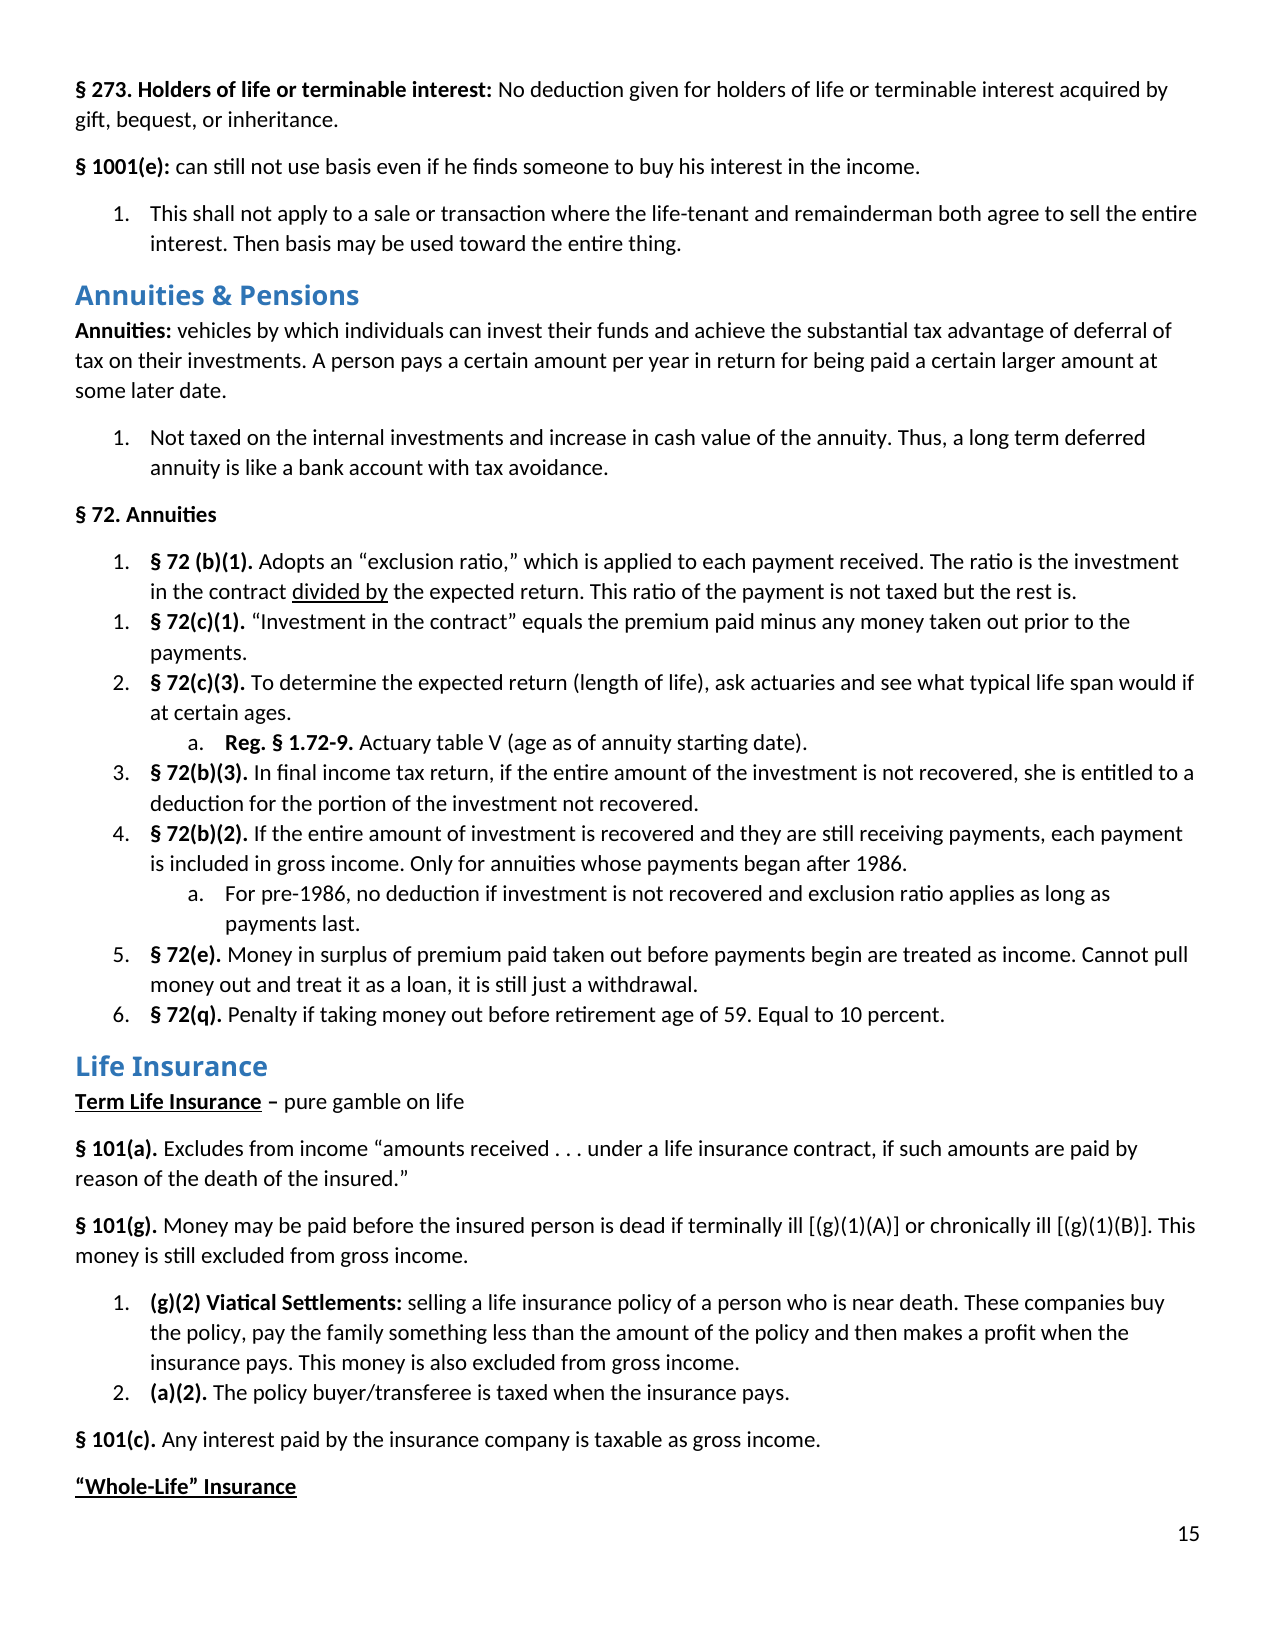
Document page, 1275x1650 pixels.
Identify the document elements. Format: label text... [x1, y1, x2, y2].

list § 72(b)(2). If the entire amount of investment is recovered and they are still receiving payments, each payment is included in gross income. Only for annuities whose payments began after 1986. [112, 819, 1200, 877]
list § 72(q). Penalty if taking money out before retirement age of 59. Equal to 10 percent. [112, 1000, 1200, 1028]
text § 273. Holders of life or terminable interest: No deduction given for holders of life or terminable interest acquired by gift, bequest, or inheritance. [75, 75, 1200, 133]
list § 72(c)(3). To determine the expected return (length of life), ask actuaries and see what typical life span would if at certain ages. [112, 668, 1200, 726]
subtitle Life Insurance [75, 1047, 1200, 1084]
list § 72(c)(1). “Investment in the contract” equals the premium paid minus any money taken out prior to the payments. [112, 607, 1200, 666]
list For pre-1986, no deduction if investment is not recovered and exclusion ratio applies as long as payments last. [187, 879, 1200, 938]
list (a)(2). The policy buyer/transferee is taxed when the insurance pays. [112, 1378, 1200, 1407]
list § 72(b)(3). In final income tax return, if the entire amount of the investment is not recovered, she is entitled to a deduction for the portion of the investment not recovered. [112, 758, 1200, 817]
list (g)(2) Viatical Settlements: selling a life insurance policy of a person who is near death. These companies buy the policy, pay the family something less than the amount of the policy and then makes a profit when the insurance pays. This money is also excluded from gross income. [112, 1288, 1200, 1376]
text § 1001(e): can still not use basis even if he finds someone to buy his interest in the income. [75, 152, 1200, 180]
list § 72(e). Money in surplus of premium paid taken out before payments begin are treated as income. Cannot pull money out and treat it as a loan, it is still just a withdrawal. [112, 940, 1200, 998]
text § 72. Annuities [75, 500, 1200, 528]
text § 101(g). Money may be paid before the insured person is dead if terminally ill [(g)(1)(A)] or chronically ill [(g)(1)(B)]. This money is still excluded from gross income. [75, 1211, 1200, 1269]
list This shall not apply to a sale or transaction where the life-tenant and remainderman both agree to sell the entire interest. Then basis may be used toward the entire thing. [112, 199, 1200, 257]
text § 101(a). Excludes from income “amounts received . . . under a life insurance contract, if such amounts are paid by reason of the death of the insured.” [75, 1134, 1200, 1192]
list § 72 (b)(1). Adopts an “exclusion ratio,” which is applied to each payment received. The ratio is the investment in the contract divided by the expected return. This ratio of the payment is not taxed but the rest is. [112, 547, 1200, 605]
text Annuities: vehicles by which individuals can invest their funds and achieve the substantial tax advantage of deferral of tax on their investments. A person pays a certain amount per year in return for being paid a certain larger amount at some later date. [75, 316, 1200, 404]
list Reg. § 1.72-9. Actuary table V (age as of annuity starting date). [187, 728, 1200, 756]
list Not taxed on the internal investments and increase in cash value of the annuity. Thus, a long term deferred annuity is like a bank account with tax avoidance. [112, 423, 1200, 481]
text “Whole-Life” Insurance [75, 1472, 1200, 1500]
subtitle Annuities & Pensions [75, 276, 1200, 313]
text § 101(c). Any interest paid by the insurance company is taxable as gross income. [75, 1425, 1200, 1453]
text Term Life Insurance – pure gamble on life [75, 1087, 1200, 1115]
